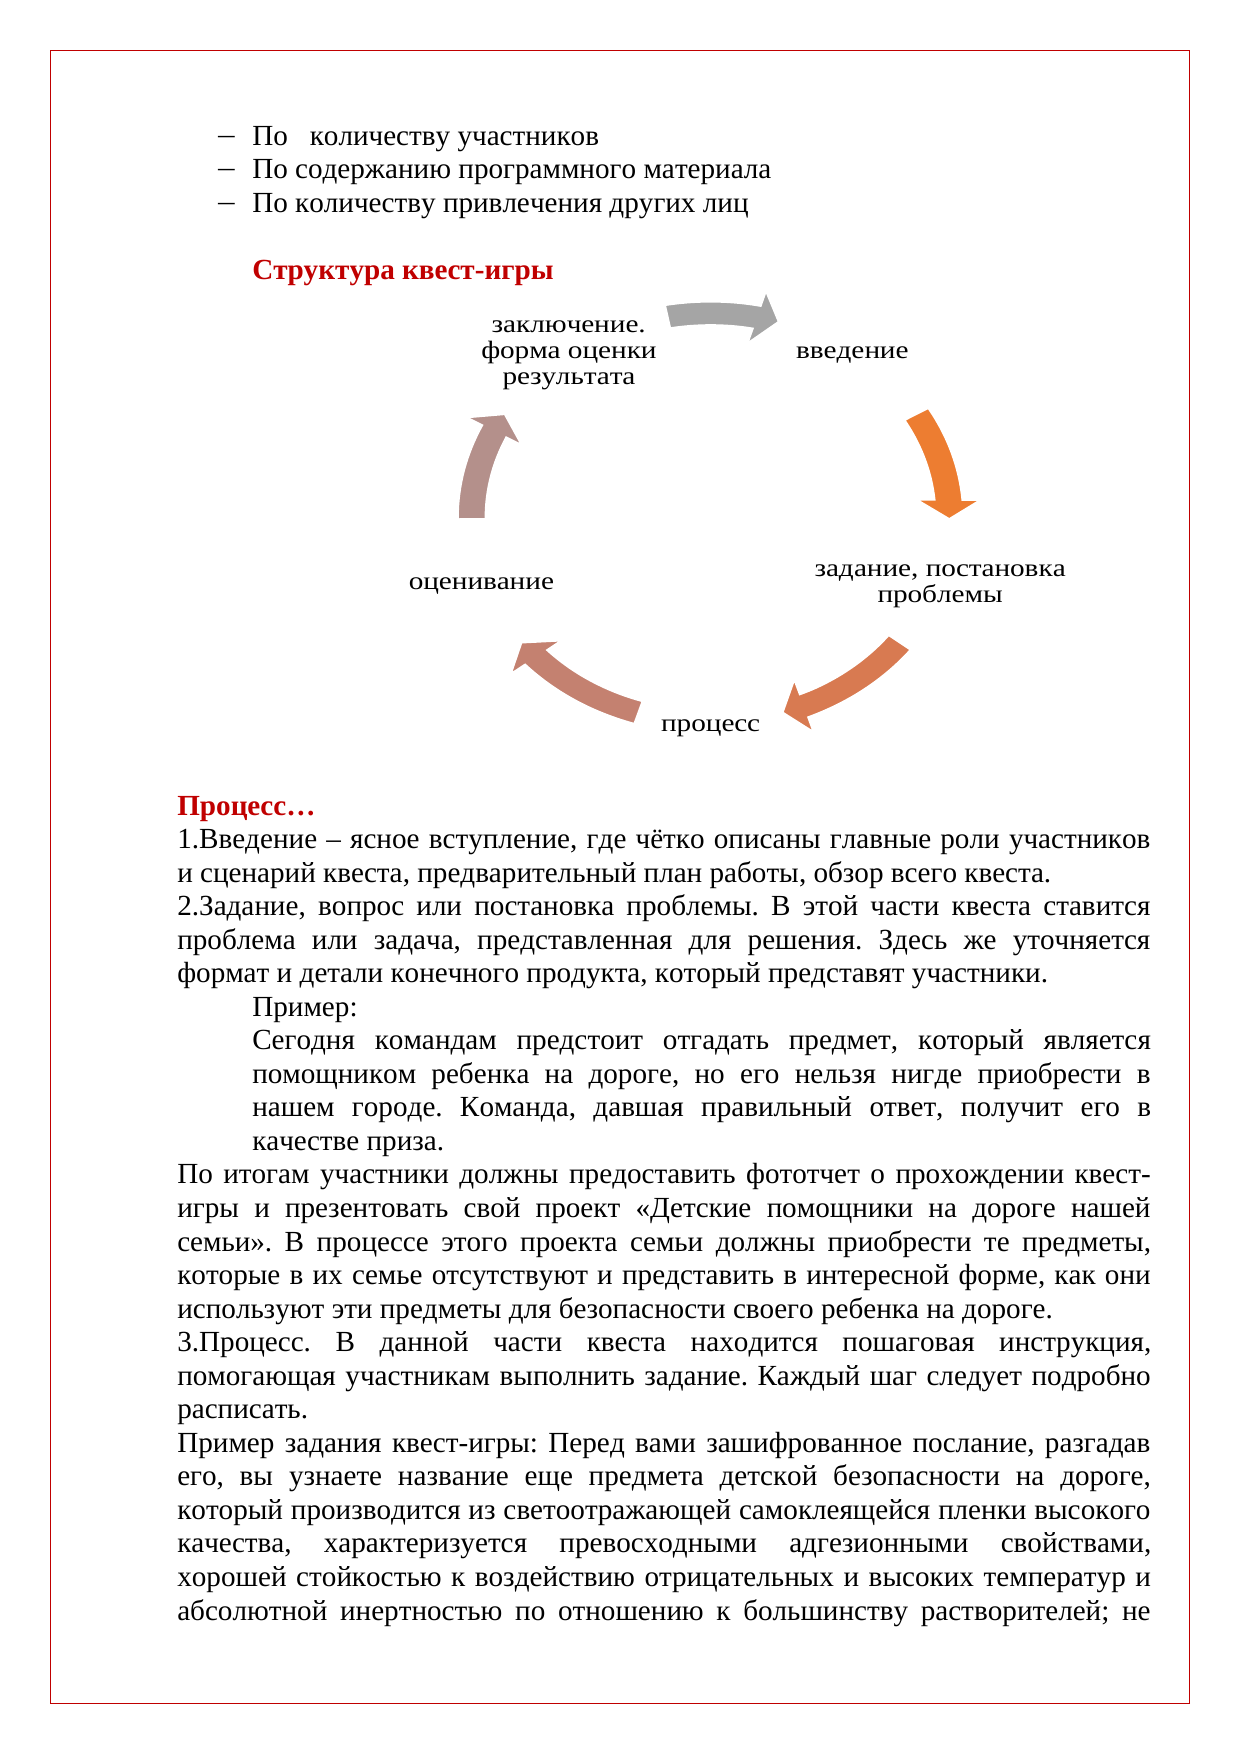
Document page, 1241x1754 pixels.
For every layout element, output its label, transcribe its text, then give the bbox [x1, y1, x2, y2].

list По итогам участники должны предоставить фототчет о прохождении квест-игры и презентовать свой проект «Детские помощники на дороге нашей семьи». В процессе этого проекта семьи должны приобрести те предметы, которые в их семье отсутствуют и представить в интересной форме, как они используют эти предметы для безопасности своего ребенка на дороге. [177, 1157, 1152, 1324]
list По количеству участников [214, 118, 1152, 152]
list 1.Введение – ясное вступление, где чётко описаны главные роли участников и сценарий квеста, предварительный план работы, обзор всего квеста. [177, 821, 1152, 888]
text 2.Задание, вопрос или постановка проблемы. В этой части квеста ставится проблема или задача, представленная для решения. Здесь же уточняется формат и детали конечного продукта, который представят участники. [177, 888, 1152, 989]
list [177, 1425, 1152, 1626]
list Сегодня командам предстоит отгадать предмет, который является помощником ребенка на дороге, но его нельзя нигде приобрести в нашем городе. Команда, давшая правильный ответ, получит его в качестве приза. [252, 1022, 1152, 1157]
list По количеству привлечения других лиц [214, 185, 1152, 219]
list Структура квест-игры [252, 252, 1152, 286]
list Процесс… [177, 788, 1152, 821]
list Пример: [252, 989, 1152, 1022]
list По содержанию программного материала [214, 152, 1152, 185]
list 3.Процесс. В данной части квеста находится пошаговая инструкция, помогающая участникам выполнить задание. Каждый шаг следует подробно расписать. [177, 1324, 1152, 1425]
